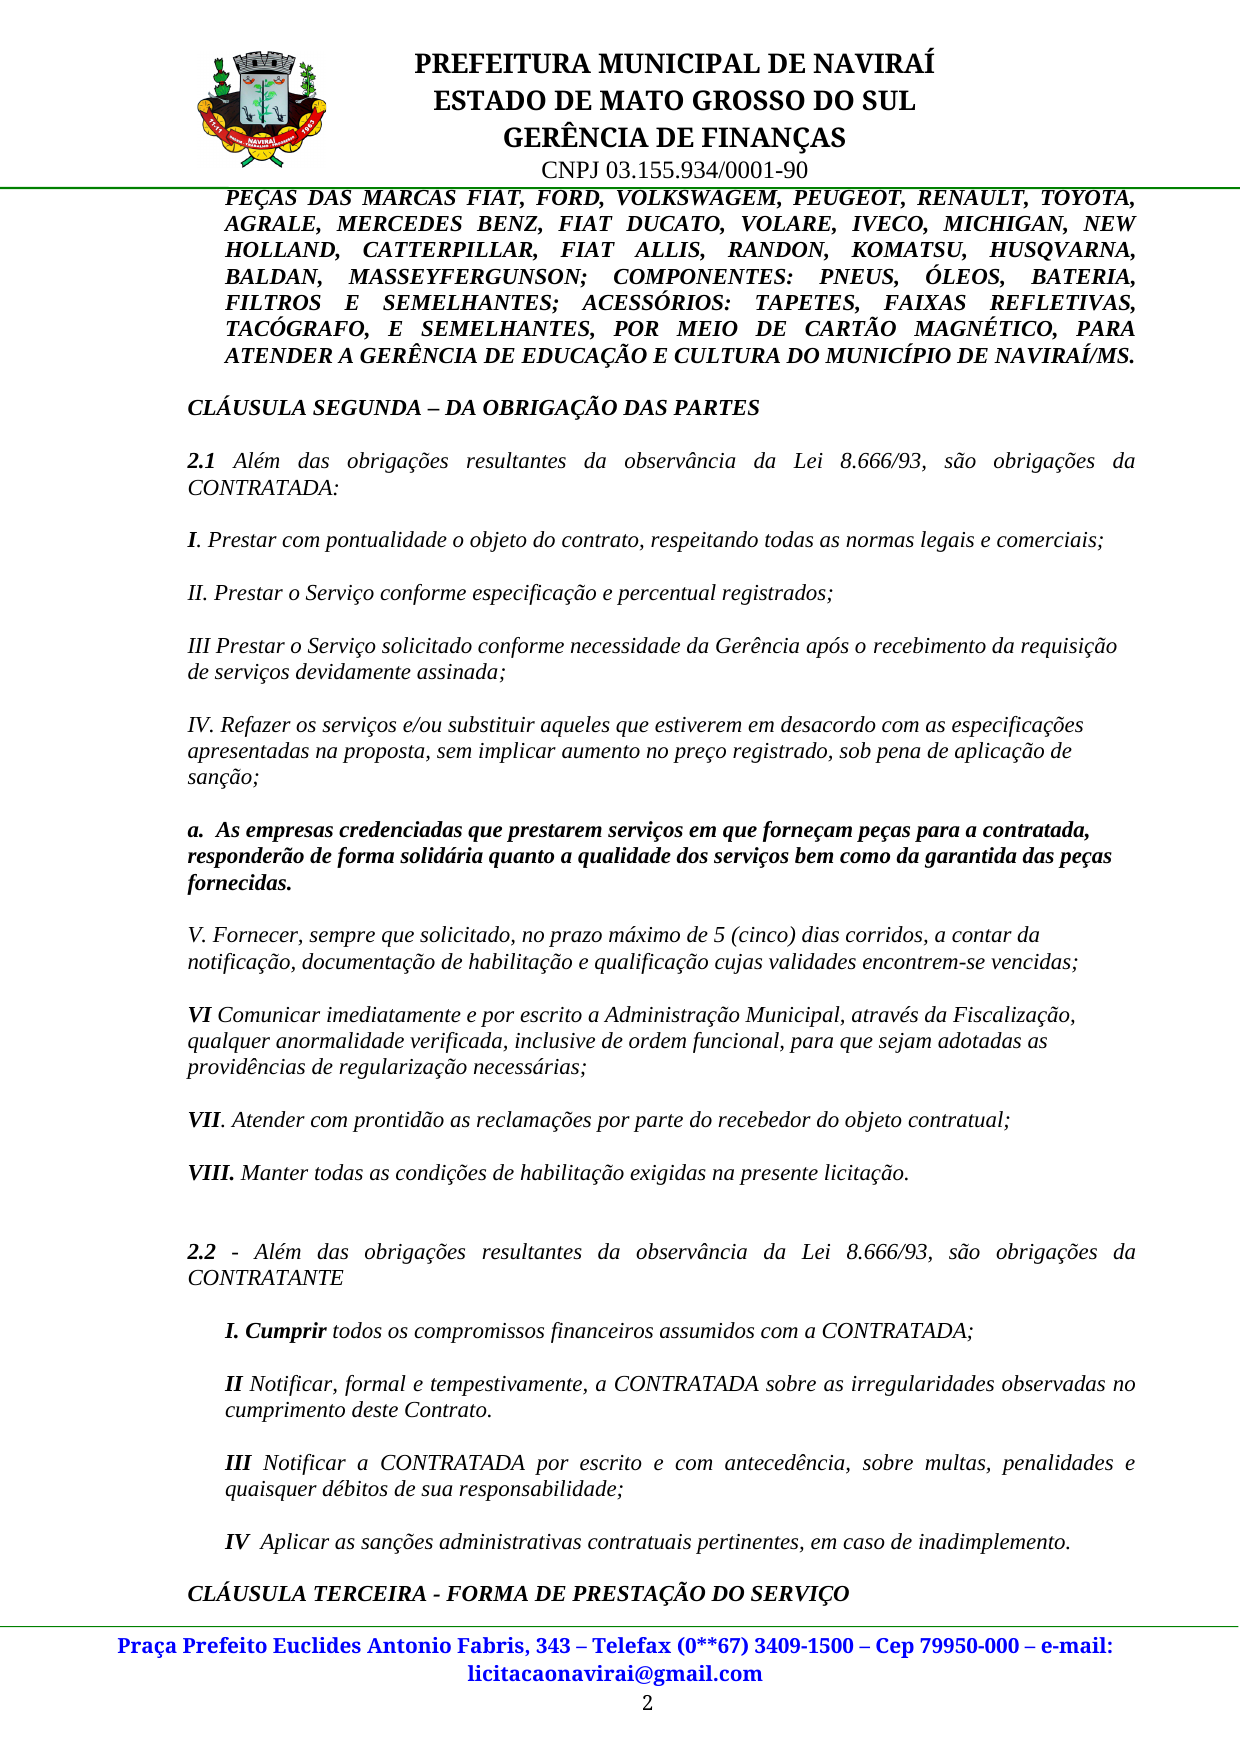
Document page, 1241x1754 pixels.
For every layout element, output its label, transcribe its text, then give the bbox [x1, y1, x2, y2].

text VI Comunicar imediatamente e por escrito a Administração Municipal, através da Fiscalização, qualquer anormalidade verificada, inclusive de ordem funcional, para que sejam adotadas as providências de regularização necessárias; [187, 1001, 1137, 1080]
text I. Cumprir todos os compromissos financeiros assumidos com a CONTRATADA; [225, 1317, 1137, 1343]
text 2.1 Além das obrigações resultantes da observância da Lei 8.666/93, são obrigações da CONTRATADA: [187, 447, 1137, 500]
text II Notificar, formal e tempestivamente, a CONTRATADA sobre as irregularidades observadas no cumprimento deste Contrato. [225, 1369, 1137, 1422]
text I. Prestar com pontualidade o objeto do contrato, respeitando todas as normas legais e comerciais; [187, 526, 1137, 553]
text II. Prestar o Serviço conforme especificação e percentual registrados; [187, 579, 1137, 605]
list a. As empresas credenciadas que prestarem serviços em que forneçam peças para a contratada, responderão de forma solidária quanto a qualidade dos serviços bem como da garantida das peças fornecidas. [187, 816, 1137, 895]
text CLÁUSULA TERCEIRA - FORMA DE PRESTAÇÃO DO SERVIÇO [187, 1580, 1137, 1607]
text 2.2 - Além das obrigações resultantes da observância da Lei 8.666/93, são obrigações da CONTRATANTE [187, 1238, 1137, 1291]
text IV Aplicar as sanções administrativas contratuais pertinentes, em caso de inadimplemento. [225, 1528, 1137, 1554]
text V. Fornecer, sempre que solicitado, no prazo máximo de 5 (cinco) dias corridos, a contar da notificação, documentação de habilitação e qualificação cujas validades encontrem-se vencidas; [187, 922, 1137, 974]
picture [197, 51, 327, 168]
text VII. Atender com prontidão as reclamações por parte do recebedor do objeto contratual; [187, 1106, 1137, 1132]
text III Prestar o Serviço solicitado conforme necessidade da Gerência após o recebimento da requisição de serviços devidamente assinada; [187, 632, 1137, 684]
text CLÁUSULA SEGUNDA – DA OBRIGAÇÃO DAS PARTES [187, 394, 1196, 421]
text VIII. Manter todas as condições de habilitação exigidas na presente licitação. [187, 1159, 1137, 1185]
text IV. Refazer os serviços e/ou substituir aqueles que estiverem em desacordo com as especificações apresentadas na proposta, sem implicar aumento no preço registrado, sob pena de aplicação de sanção; [187, 711, 1137, 790]
text III Notificar a CONTRATADA por escrito e com antecedência, sobre multas, penalidades e quaisquer débitos de sua responsabilidade; [225, 1449, 1137, 1501]
